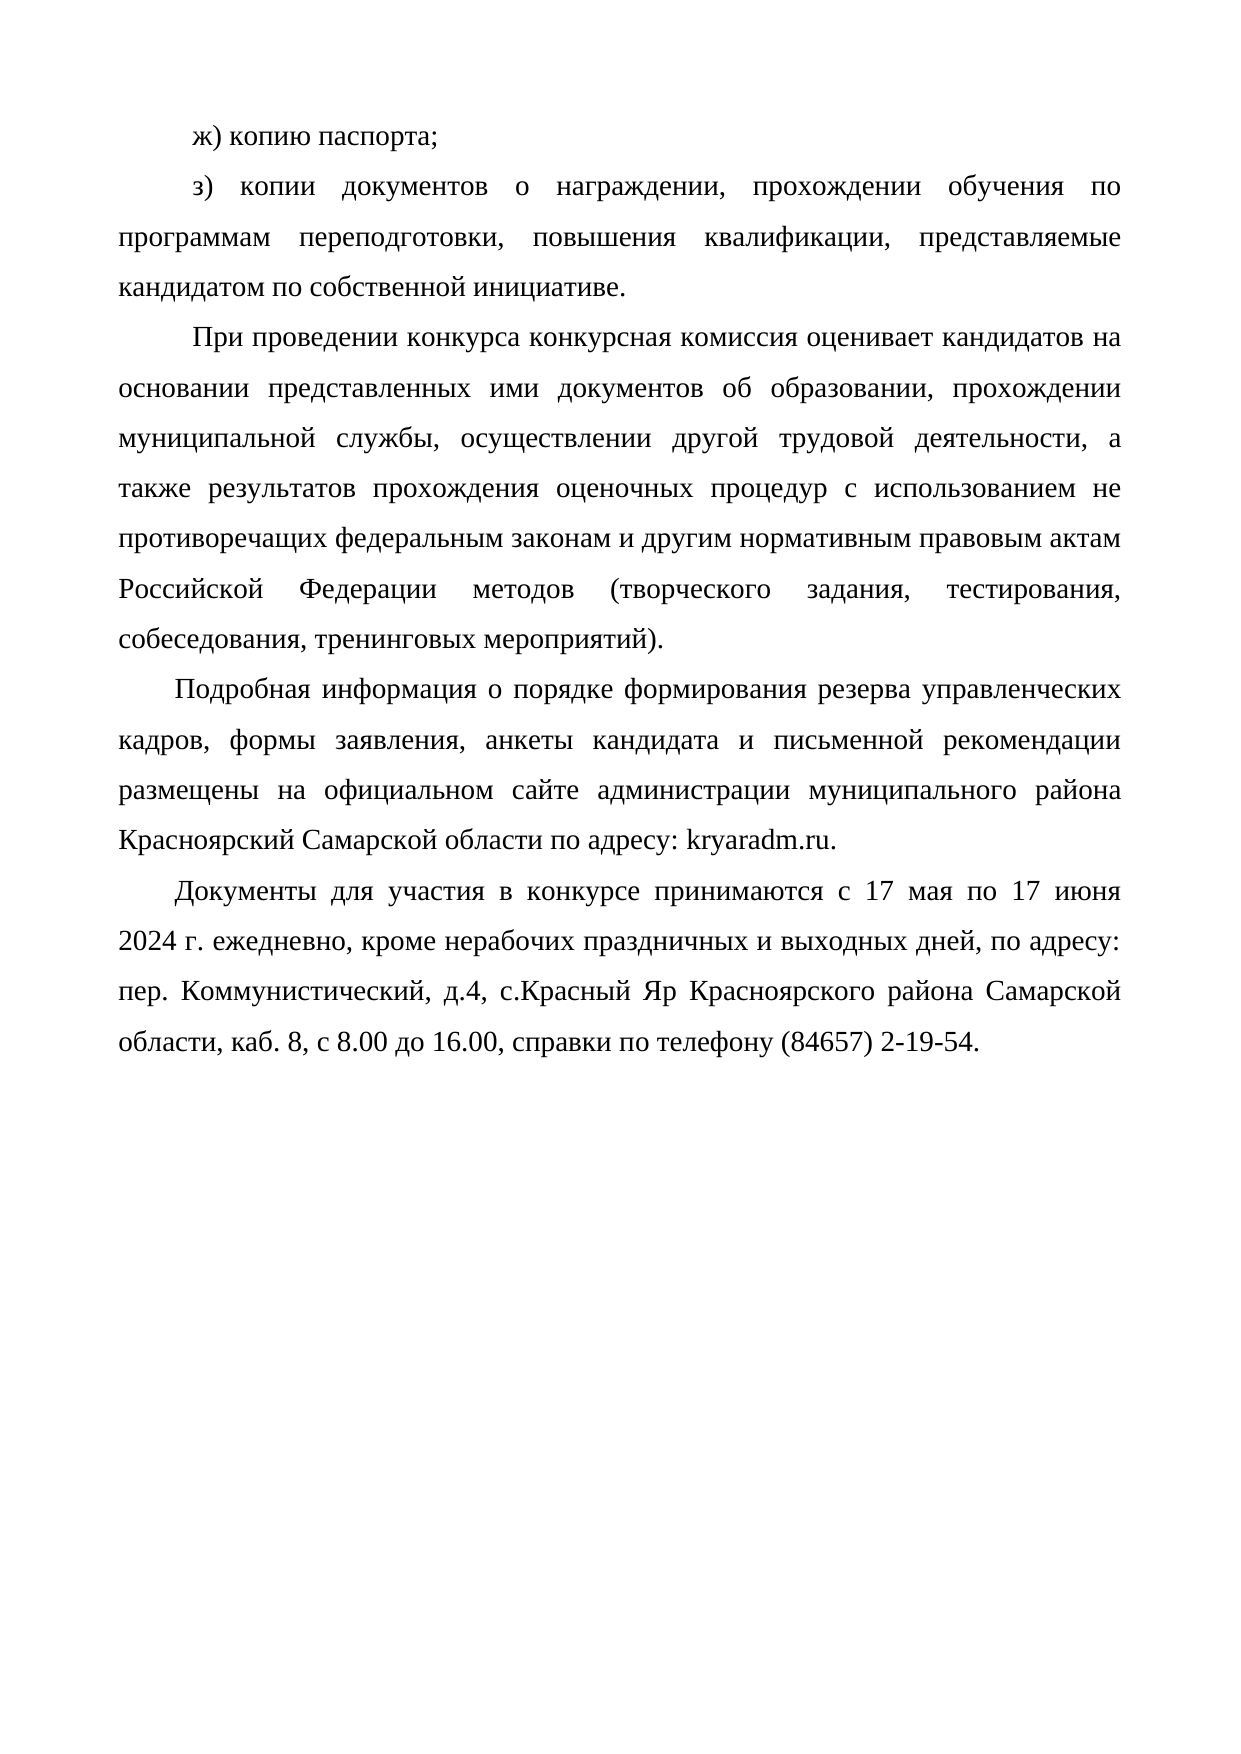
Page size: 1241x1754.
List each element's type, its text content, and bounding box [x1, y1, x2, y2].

text з) копии документов о награждении, прохождении обучения по программам переподготовки, повышения квалификации, представляемые кандидатом по собственной инициативе. [118, 168, 1122, 303]
text ж) копию паспорта; [118, 118, 1122, 152]
text Подробная информация о порядке формирования резерва управленческих кадров, формы заявления, анкеты кандидата и письменной рекомендации размещены на официальном сайте администрации муниципального района Красноярский Самарской области по адресу: kryaradm.ru. [118, 672, 1122, 856]
text Документы для участия в конкурсе принимаются с 17 мая по 17 июня 2024 г. ежедневно, кроме нерабочих праздничных и выходных дней, по адресу: пер. Коммунистический, д.4, с.Красный Яр Красноярского района Самарской области, каб. 8, с 8.00 до 16.00, справки по телефону (84657) 2-19-54. [118, 873, 1122, 1057]
text При проведении конкурса конкурсная комиссия оценивает кандидатов на основании представленных ими документов об образовании, прохождении муниципальной службы, осуществлении другой трудовой деятельности, а также результатов прохождения оценочных процедур с использованием не противоречащих федеральным законам и другим нормативным правовым актам Российской Федерации методов (творческого задания, тестирования, собеседования, тренинговых мероприятий). [118, 319, 1122, 655]
